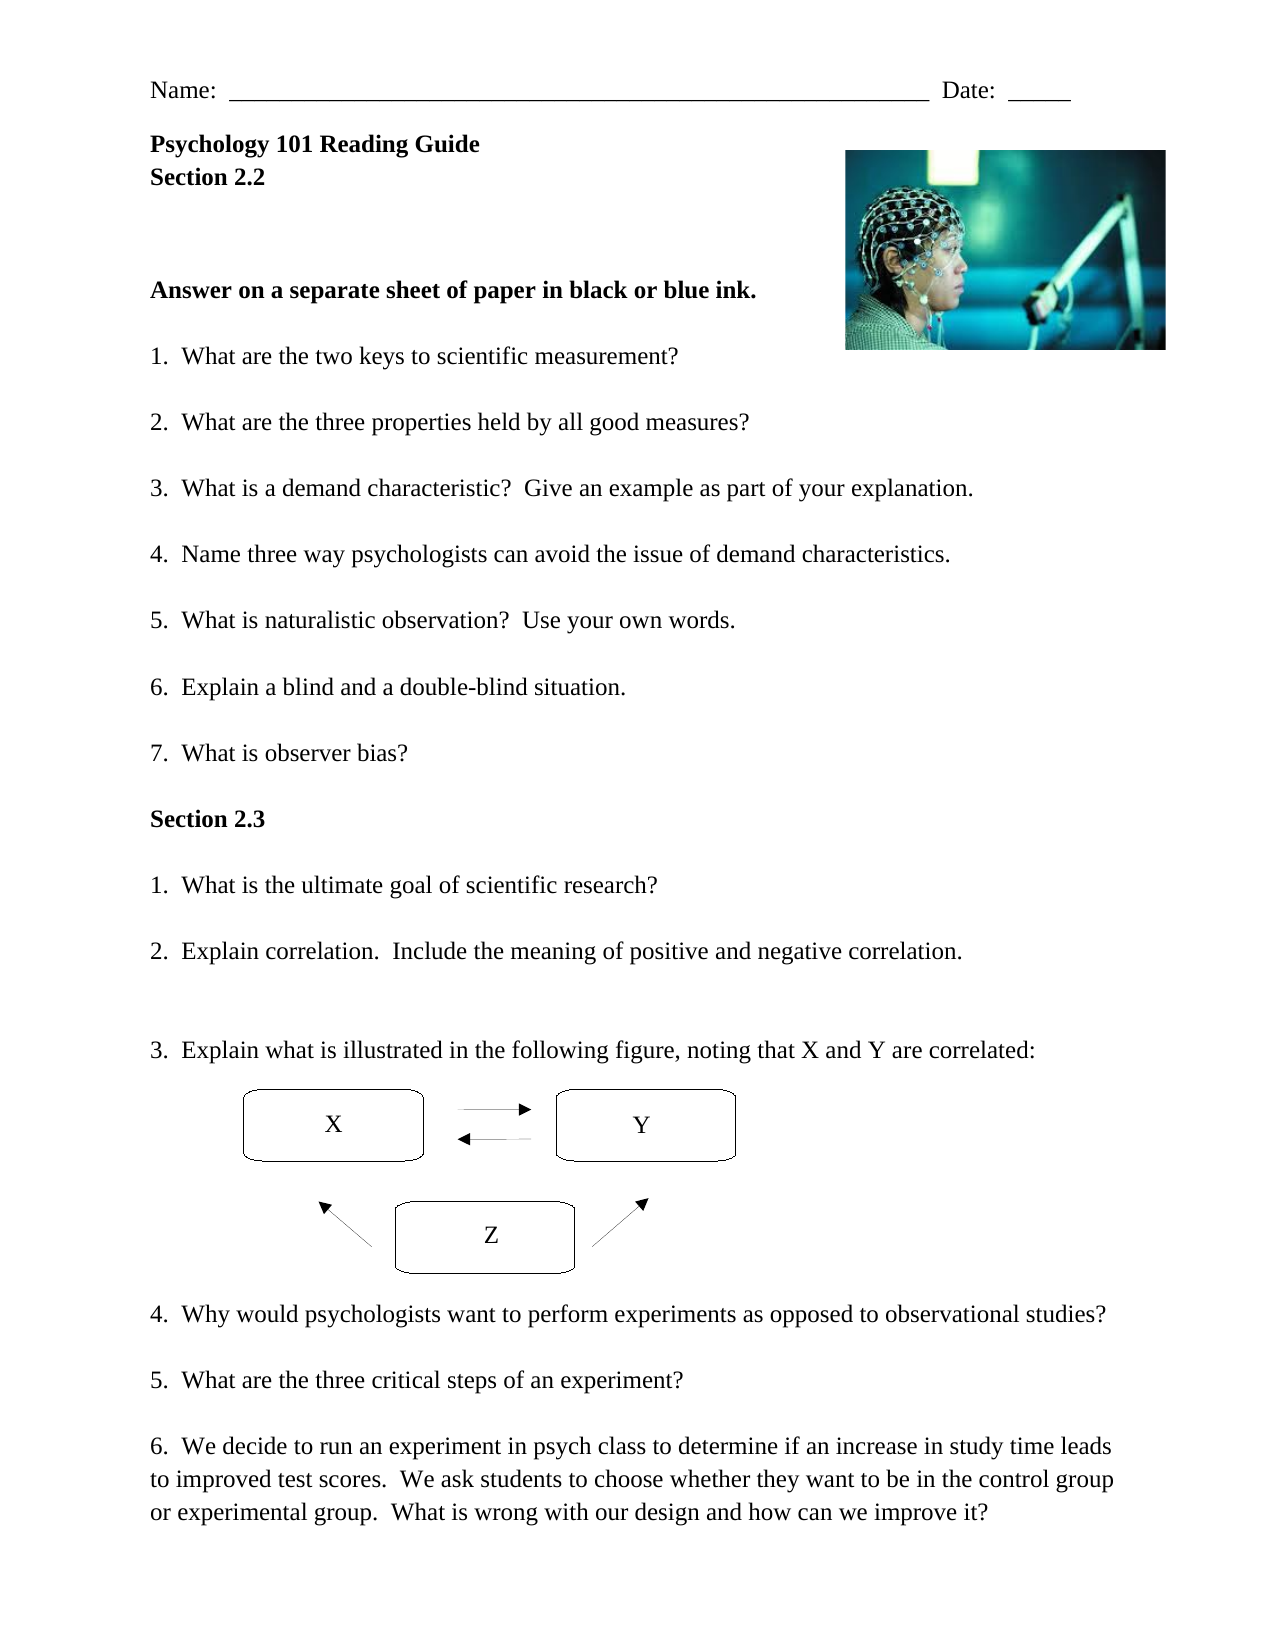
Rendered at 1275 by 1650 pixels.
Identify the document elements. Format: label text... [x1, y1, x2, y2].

text 4. Name three way psychologists can avoid the issue of demand characteristics. [150, 539, 1125, 568]
text 2. What are the three properties held by all good measures? [150, 407, 1125, 436]
picture [845, 222, 853, 248]
text 5. What are the three critical steps of an experiment? [150, 1365, 1125, 1394]
text 3. Explain what is illustrated in the following figure, noting that X and Y are correlated: [150, 1035, 1125, 1064]
text Section 2.3 [150, 804, 1125, 832]
text 4. Why would psychologists want to perform experiments as opposed to observational studies? [150, 1299, 1125, 1328]
text 1. What is the ultimate goal of scientific research? [150, 870, 1125, 898]
text Psychology 101 Reading Guide [150, 129, 1125, 158]
text 1. What are the two keys to scientific measurement? [150, 341, 1125, 370]
text Section 2.2 [150, 162, 845, 191]
text 7. What is observer bias? [150, 738, 1125, 766]
text 6. We decide to run an experiment in psych class to determine if an increase in study time leads to improved test scores. We ask students to choose whether they want to be in the control group or experimental group. What is wrong with our design and how can we improve it? [150, 1431, 1125, 1526]
text 6. Explain a blind and a double-blind situation. [150, 672, 1125, 700]
text 2. Explain correlation. Include the meaning of positive and negative correlation. [150, 936, 1125, 964]
text 5. What is naturalistic observation? Use your own words. [150, 606, 1125, 634]
text Name: ________________________________________________________ Date: _____ [150, 75, 1125, 104]
text Answer on a separate sheet of paper in black or blue ink. [150, 275, 845, 304]
text 3. What is a demand characteristic? Give an example as part of your explanation. [150, 473, 1125, 502]
picture [845, 150, 1166, 350]
